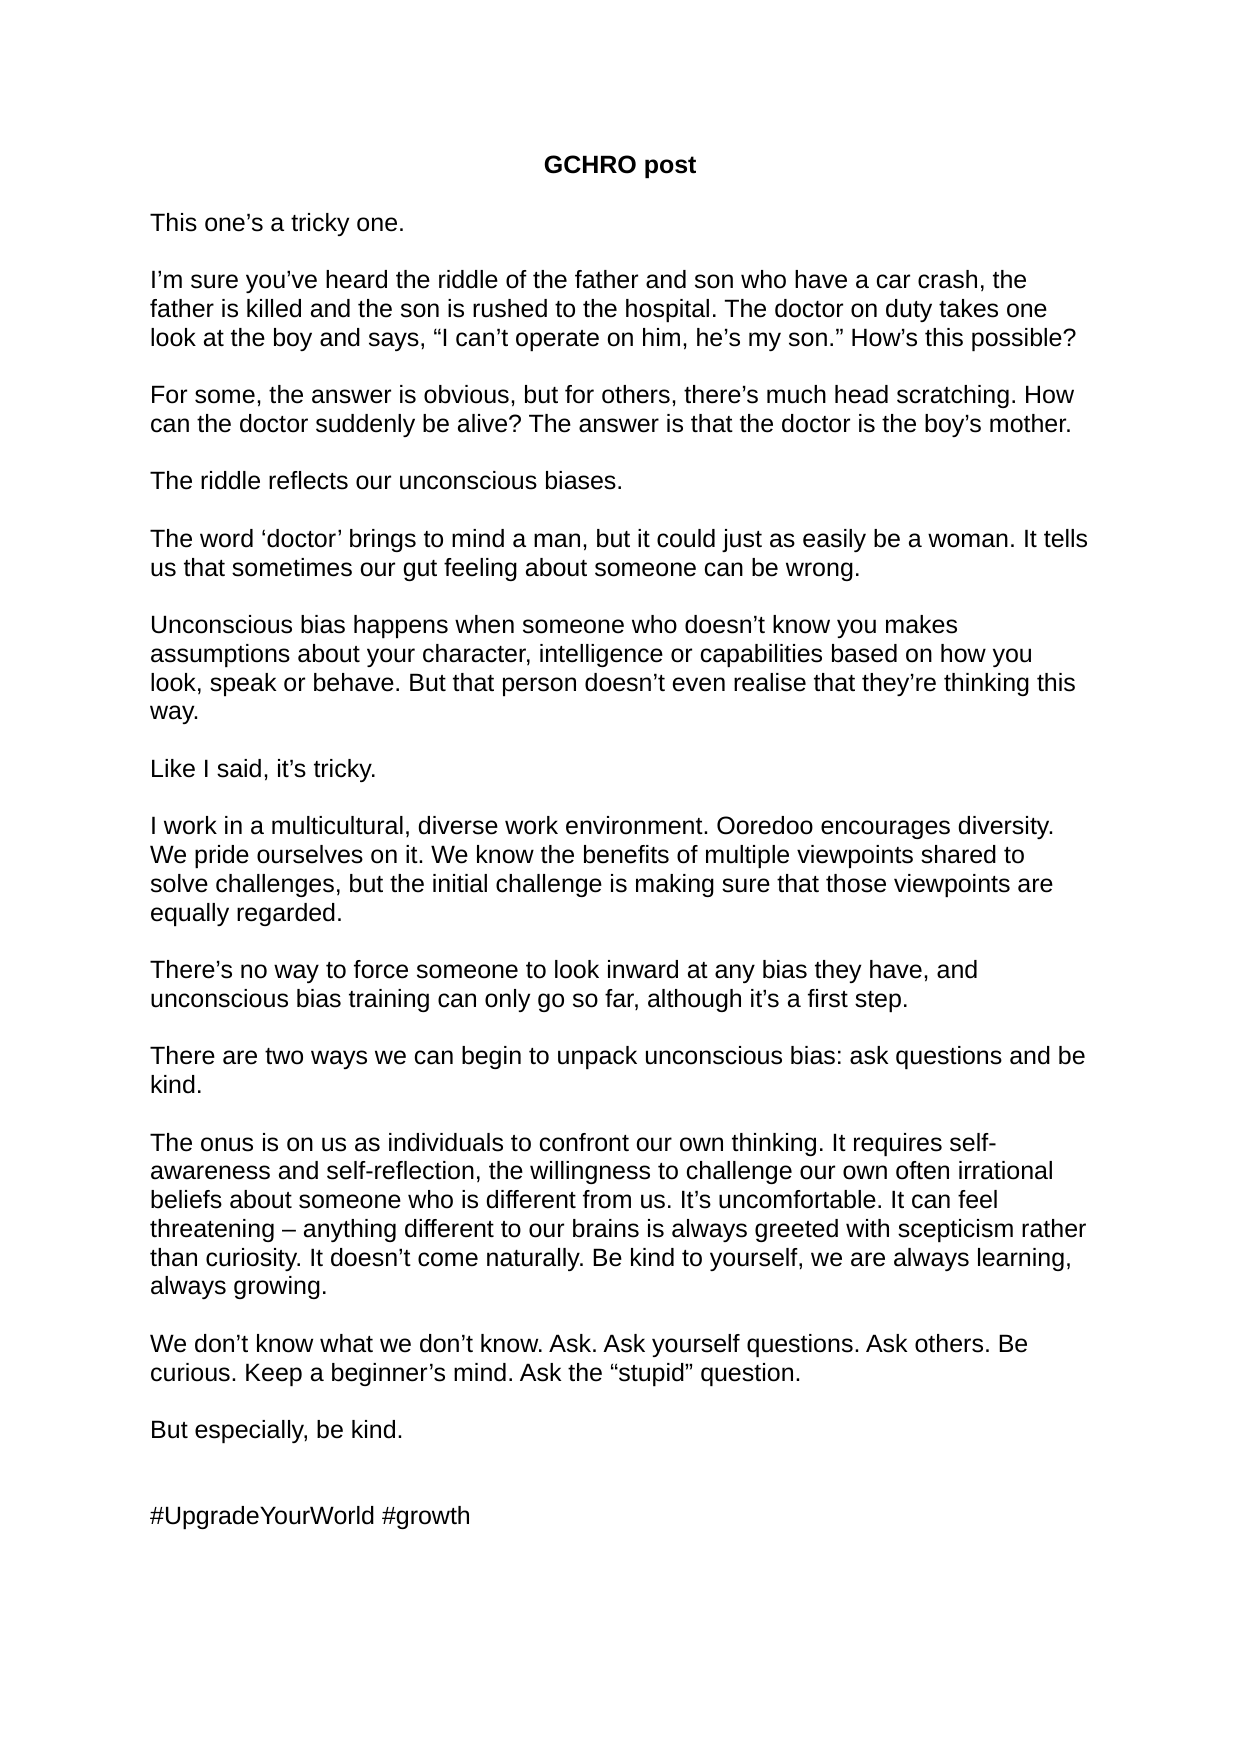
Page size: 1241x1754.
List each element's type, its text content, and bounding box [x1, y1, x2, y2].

text This one’s a tricky one. [150, 207, 1090, 236]
text We don’t know what we don’t know. Ask. Ask yourself questions. Ask others. Be curious. Keep a beginner’s mind. Ask the “stupid” question. [150, 1329, 1090, 1386]
text I’m sure you’ve heard the riddle of the father and son who have a car crash, the father is killed and the son is rushed to the hospital. The doctor on duty takes one look at the boy and says, “I can’t operate on him, he’s my son.” How’s this possible? [150, 265, 1090, 351]
text The word ‘doctor’ brings to mind a man, but it could just as easily be a woman. It tells us that sometimes our gut feeling about someone can be wrong. [150, 524, 1090, 581]
text The riddle reflects our unconscious biases. [150, 466, 1090, 495]
text GCHRO post [150, 150, 1090, 179]
text There’s no way to force someone to look inward at any bias they have, and unconscious bias training can only go so far, although it’s a first step. [150, 955, 1090, 1012]
text I work in a multicultural, diverse work environment. Ooredoo encourages diversity. We pride ourselves on it. We know the benefits of multiple viewpoints shared to solve challenges, but the initial challenge is making sure that those viewpoints are equally regarded. [150, 811, 1090, 926]
text But especially, be kind. [150, 1415, 1090, 1444]
text Unconscious bias happens when someone who doesn’t know you makes assumptions about your character, intelligence or capabilities based on how you look, speak or behave. But that person doesn’t even realise that they’re thinking this way. [150, 610, 1090, 725]
text There are two ways we can begin to unpack unconscious bias: ask questions and be kind. [150, 1041, 1090, 1099]
text For some, the answer is obvious, but for others, there’s much head scratching. How can the doctor suddenly be alive? The answer is that the doctor is the boy’s mother. [150, 380, 1090, 437]
text #UpgradeYourWorld #growth [150, 1501, 1090, 1530]
text The onus is on us as individuals to confront our own thinking. It requires self-awareness and self-reflection, the willingness to challenge our own often irrational beliefs about someone who is different from us. It’s uncomfortable. It can feel threatening – anything different to our brains is always greeted with scepticism rather than curiosity. It doesn’t come naturally. Be kind to yourself, we are always learning, always growing. [150, 1127, 1090, 1300]
text Like I said, it’s tricky. [150, 754, 1090, 782]
